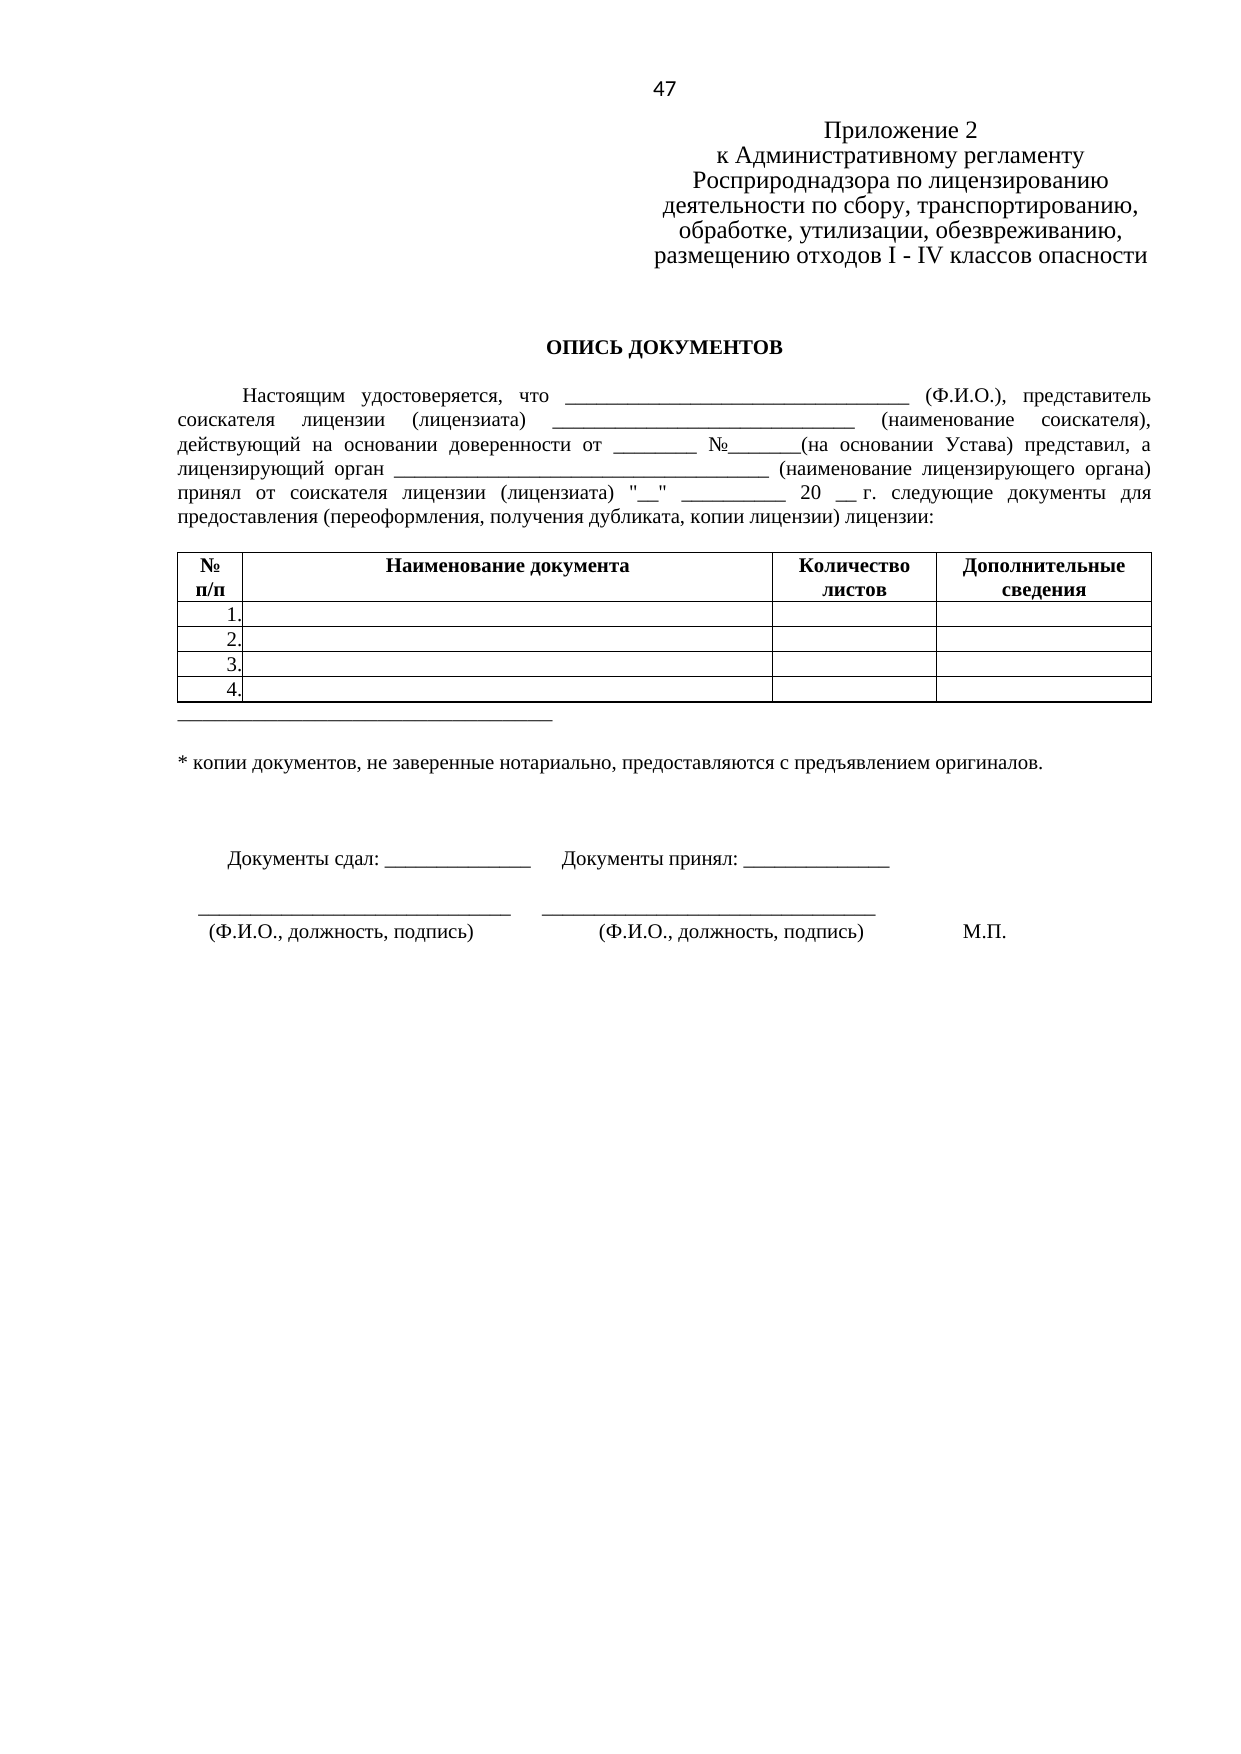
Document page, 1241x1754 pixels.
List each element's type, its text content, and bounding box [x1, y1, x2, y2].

text ______________________________ [177, 703, 1152, 726]
table_cell [243, 677, 772, 701]
table_cell [773, 652, 936, 676]
table_cell [243, 602, 772, 626]
text ОПИСЬ ДОКУМЕНТОВ [177, 335, 1152, 359]
table_cell [773, 602, 936, 626]
table_header Дополнительные сведения [937, 553, 1151, 601]
table_header Количество листов [773, 553, 936, 601]
text ______________________________ ________________________________ [177, 894, 1152, 918]
text Документы сдал: ______________ Документы принял: ______________ [177, 846, 1152, 870]
text Настоящим удостоверяется, что _________________________________ (Ф.И.О.), представитель соискателя лицензии (лицензиата) _____________________________ (наименование соискателя), действующий на основании доверенности от ________ №_______(на основании Устава) представил, а лицензирующий орган ____________________________________ (наименование лицензирующего органа) принял от соискателя лицензии (лицензиата) "__" __________ 20 __ г. следующие документы для предоставления (переоформления, получения дубликата, копии лицензии) лицензии: [177, 383, 1152, 528]
text деятельности по сбору, транспортированию, [650, 193, 1152, 218]
table_cell [178, 677, 242, 701]
table_header № п/п [178, 553, 242, 601]
table_cell [178, 652, 242, 676]
table_header Наименование документа [243, 553, 772, 601]
text Росприроднадзора по лицензированию [650, 168, 1152, 193]
table_cell [178, 602, 242, 626]
text обработке, утилизации, обезвреживанию, [650, 218, 1152, 243]
text (Ф.И.О., должность, подпись) (Ф.И.О., должность, подпись) М.П. [177, 918, 1152, 943]
text * копии документов, не заверенные нотариально, предоставляются с предъявлением оригиналов. [177, 750, 1152, 774]
table_cell [937, 602, 1151, 626]
table_cell [243, 627, 772, 651]
table_cell [937, 677, 1151, 701]
table_cell [773, 627, 936, 651]
text к Административному регламенту [650, 143, 1152, 168]
table_cell [937, 627, 1151, 651]
text размещению отходов I - IV классов опасности [650, 243, 1152, 268]
table_cell [178, 627, 242, 651]
table_cell [937, 652, 1151, 676]
table_cell [243, 652, 772, 676]
text Приложение 2 [650, 118, 1152, 143]
table_cell [773, 677, 936, 701]
